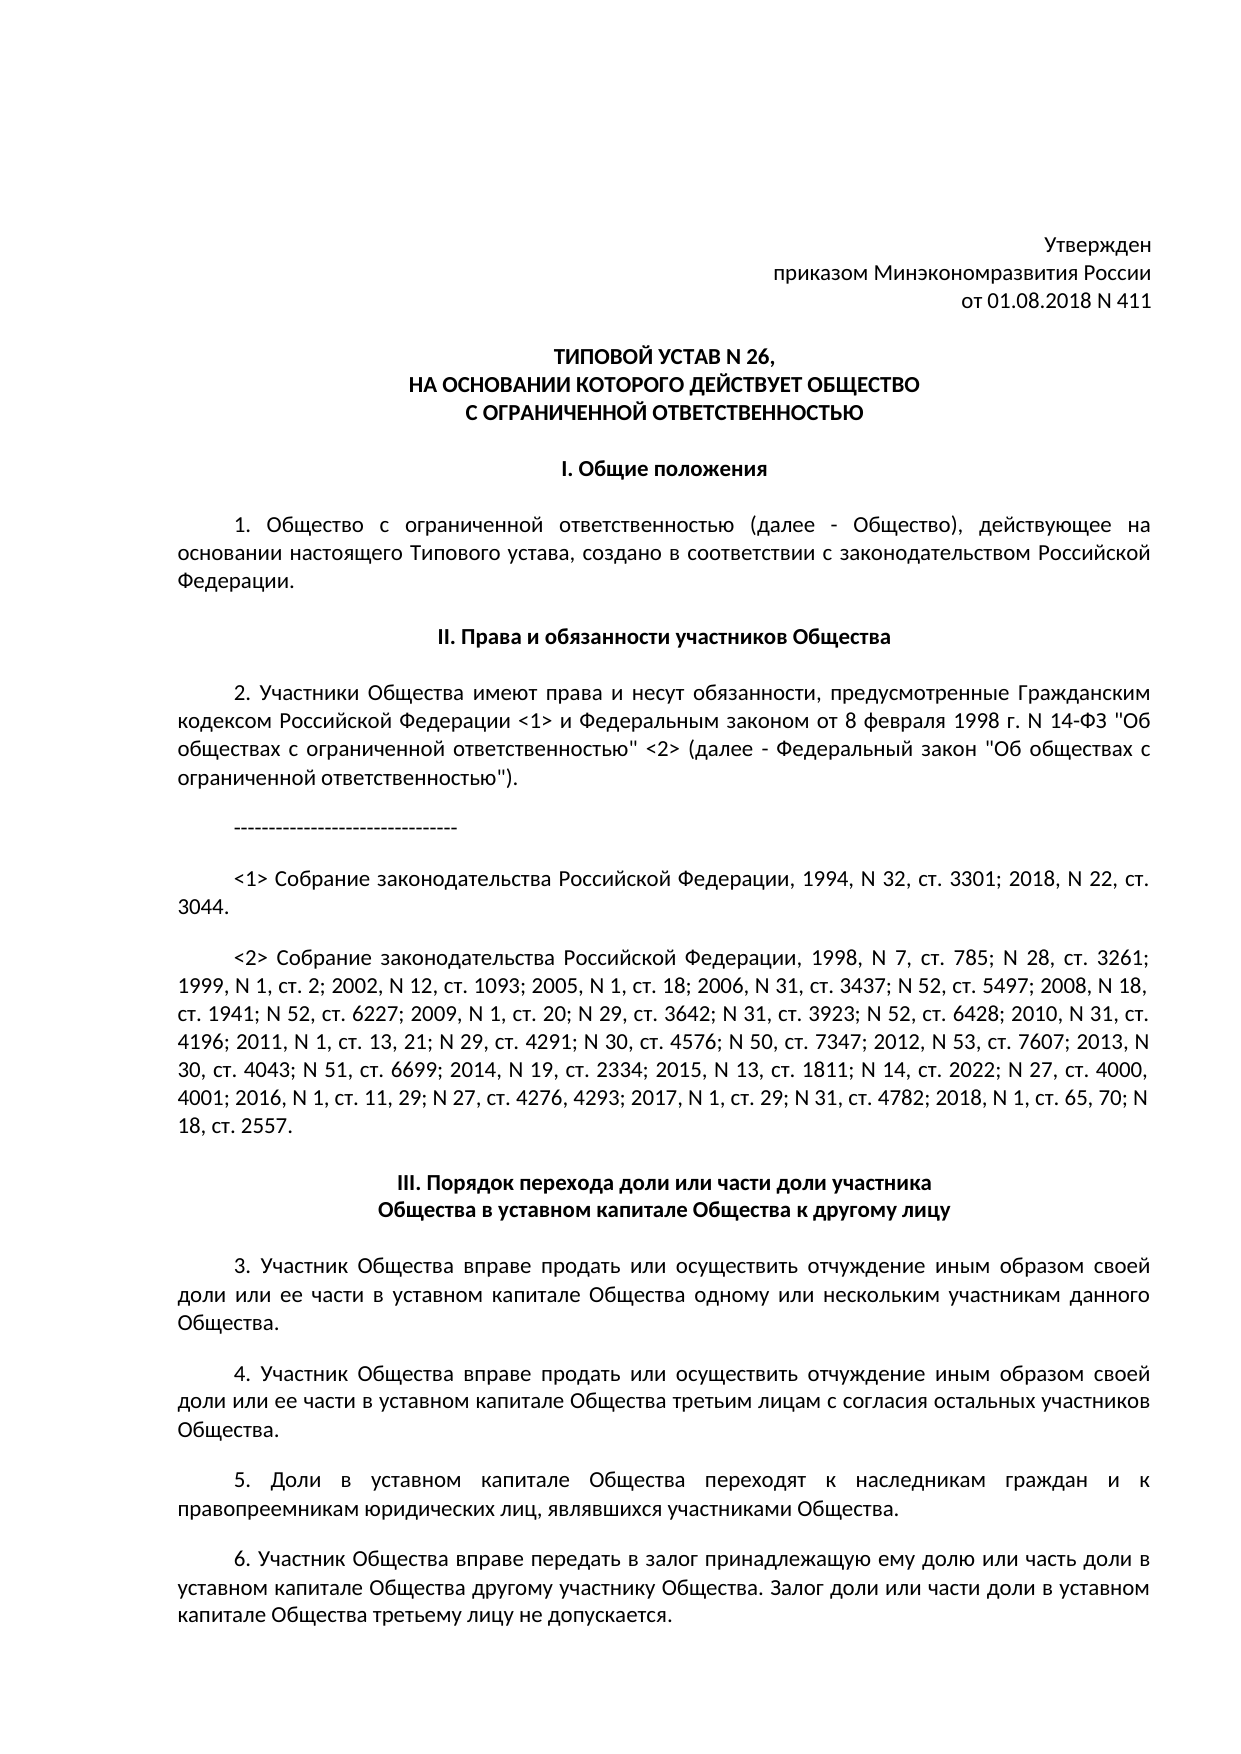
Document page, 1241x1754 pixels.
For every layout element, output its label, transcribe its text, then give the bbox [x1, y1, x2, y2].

text 4. Участник Общества вправе продать или осуществить отчуждение иным образом своей доли или ее части в уставном капитале Общества третьим лицам с согласия остальных участников Общества. [177, 1359, 1152, 1443]
title НА ОСНОВАНИИ КОТОРОГО ДЕЙСТВУЕТ ОБЩЕСТВО [177, 370, 1152, 398]
text Утвержден [177, 230, 1152, 258]
text приказом Минэкономразвития России [177, 258, 1152, 286]
text <2> Собрание законодательства Российской Федерации, 1998, N 7, ст. 785; N 28, ст. 3261; 1999, N 1, ст. 2; 2002, N 12, ст. 1093; 2005, N 1, ст. 18; 2006, N 31, ст. 3437; N 52, ст. 5497; 2008, N 18, ст. 1941; N 52, ст. 6227; 2009, N 1, ст. 20; N 29, ст. 3642; N 31, ст. 3923; N 52, ст. 6428; 2010, N 31, ст. 4196; 2011, N 1, ст. 13, 21; N 29, ст. 4291; N 30, ст. 4576; N 50, ст. 7347; 2012, N 53, ст. 7607; 2013, N 30, ст. 4043; N 51, ст. 6699; 2014, N 19, ст. 2334; 2015, N 13, ст. 1811; N 14, ст. 2022; N 27, ст. 4000, 4001; 2016, N 1, ст. 11, 29; N 27, ст. 4276, 4293; 2017, N 1, ст. 29; N 31, ст. 4782; 2018, N 1, ст. 65, 70; N 18, ст. 2557. [177, 943, 1152, 1139]
title III. Порядок перехода доли или части доли участника [177, 1168, 1152, 1196]
text 5. Доли в уставном капитале Общества переходят к наследникам граждан и к правопреемникам юридических лиц, являвшихся участниками Общества. [177, 1466, 1152, 1522]
text 2. Участники Общества имеют права и несут обязанности, предусмотренные Гражданским кодексом Российской Федерации <1> и Федеральным законом от 8 февраля 1998 г. N 14-ФЗ "Об обществах с ограниченной ответственностью" <2> (далее - Федеральный закон "Об обществах с ограниченной ответственностью"). [177, 678, 1152, 791]
text 6. Участник Общества вправе передать в залог принадлежащую ему долю или часть доли в уставном капитале Общества другому участнику Общества. Залог доли или части доли в уставном капитале Общества третьему лицу не допускается. [177, 1544, 1152, 1629]
text -------------------------------- [177, 813, 1152, 842]
title II. Права и обязанности участников Общества [177, 622, 1152, 651]
title С ОГРАНИЧЕННОЙ ОТВЕТСТВЕННОСТЬЮ [177, 398, 1152, 426]
title ТИПОВОЙ УСТАВ N 26, [177, 342, 1152, 370]
title Общества в уставном капитале Общества к другому лицу [177, 1196, 1152, 1224]
title I. Общие положения [177, 454, 1152, 482]
text 3. Участник Общества вправе продать или осуществить отчуждение иным образом своей доли или ее части в уставном капитале Общества одному или нескольким участникам данного Общества. [177, 1252, 1152, 1336]
text от 01.08.2018 N 411 [177, 286, 1152, 314]
text <1> Собрание законодательства Российской Федерации, 1994, N 32, ст. 3301; 2018, N 22, ст. 3044. [177, 864, 1152, 921]
text 1. Общество с ограниченной ответственностью (далее - Общество), действующее на основании настоящего Типового устава, создано в соответствии с законодательством Российской Федерации. [177, 510, 1152, 594]
